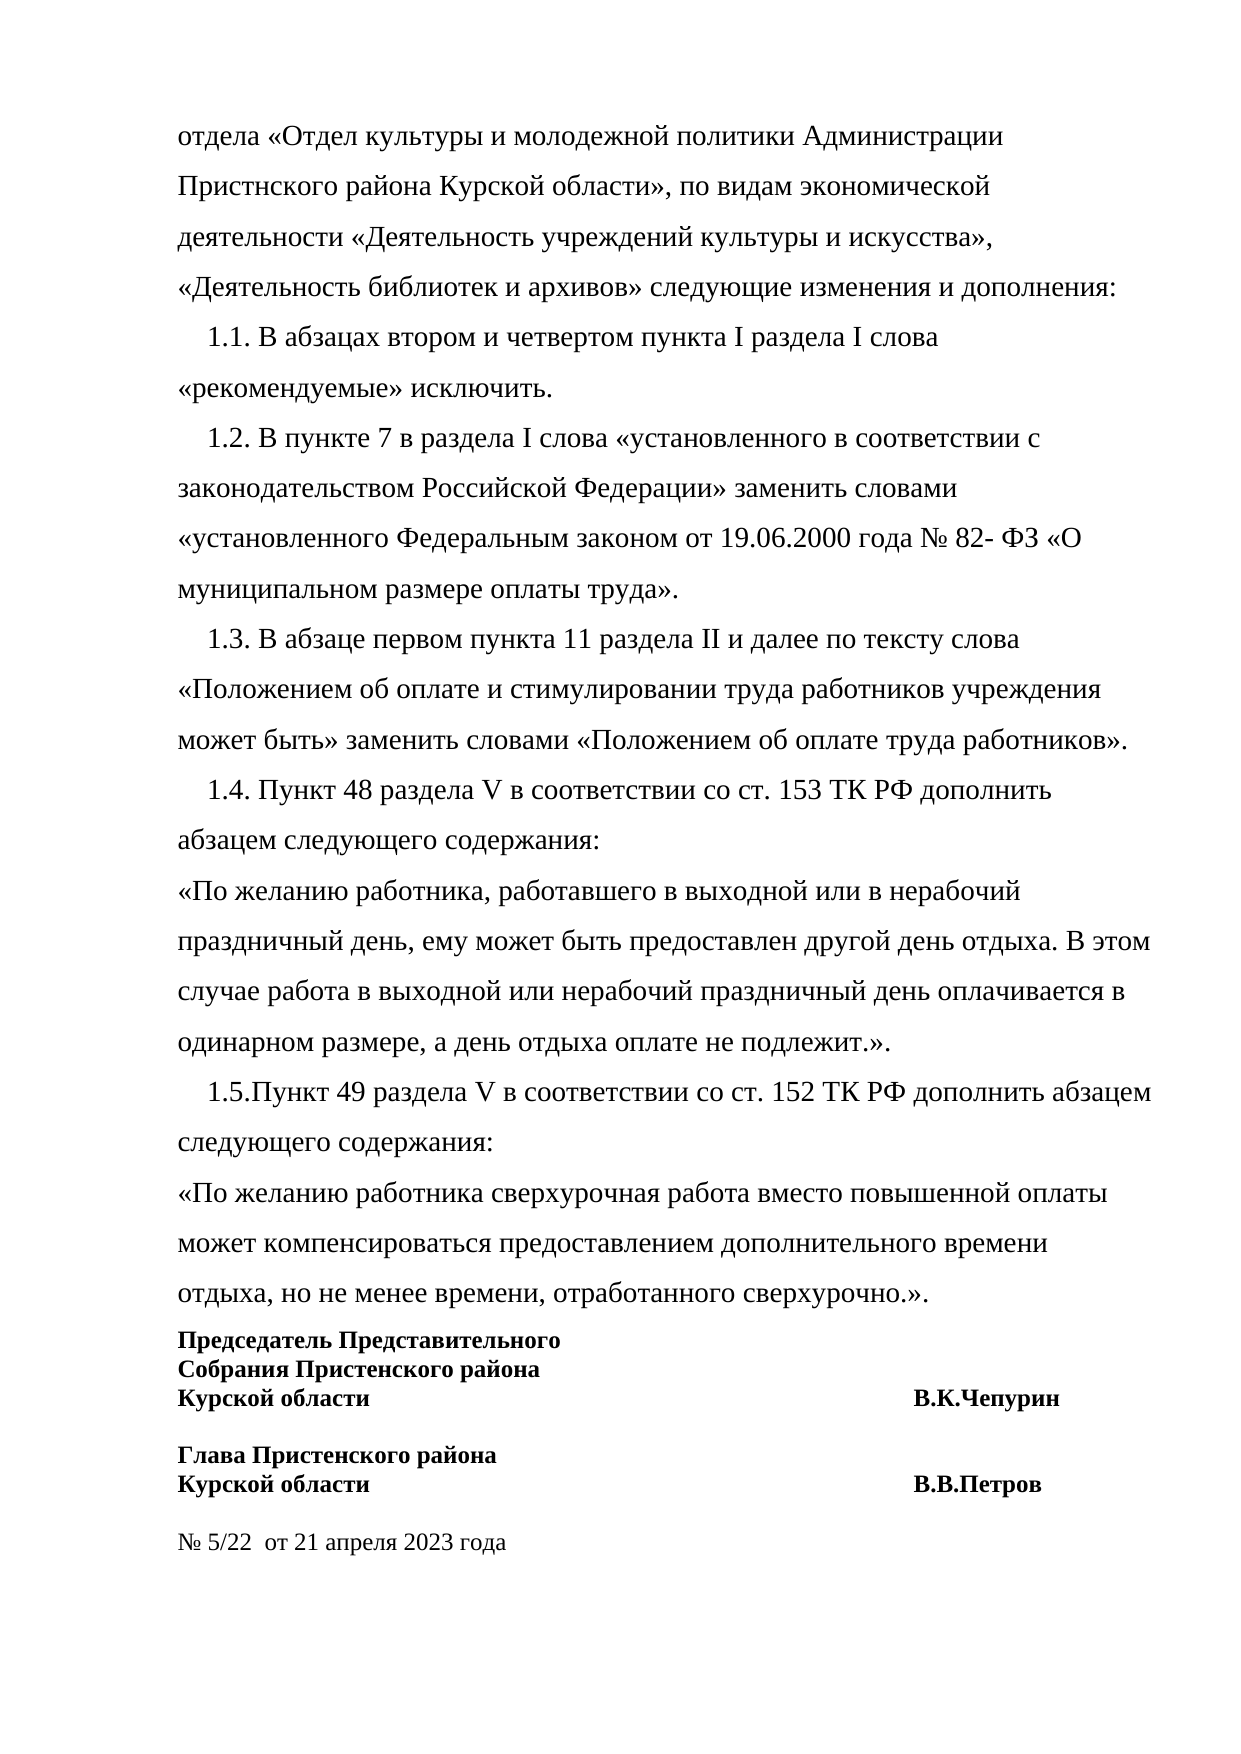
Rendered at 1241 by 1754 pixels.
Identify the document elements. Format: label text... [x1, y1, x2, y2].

text Курской области В.В.Петров [177, 1469, 1152, 1498]
text Собрания Пристенского района [177, 1354, 1152, 1383]
text Председатель Представительного [177, 1326, 1152, 1354]
text 1.4. Пункт 48 раздела V в соответствии со ст. 153 ТК РФ дополнить абзацем следующего содержания: [177, 772, 1152, 856]
text Курской области В.К.Чепурин [177, 1383, 1152, 1412]
text «По желанию работника, работавшего в выходной или в нерабочий праздничный день, ему может быть предоставлен другой день отдыха. В этом случае работа в выходной или нерабочий праздничный день оплачивается в одинарном размере, а день отдыха оплате не подлежит.». [177, 873, 1152, 1057]
text «По желанию работника сверхурочная работа вместо повышенной оплаты может компенсироваться предоставлением дополнительного времени отдыха, но не менее времени, отработанного сверхурочно.». [177, 1175, 1152, 1309]
text Глава Пристенского района [177, 1441, 1152, 1469]
list Пункт 49 раздела V в соответствии со ст. 152 ТК РФ дополнить абзацем следующего содержания: [177, 1074, 1152, 1158]
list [177, 118, 1152, 303]
text 1.3. В абзаце первом пункта 11 раздела II и далее по тексту слова «Положением об оплате и стимулировании труда работников учреждения может быть» заменить словами «Положением об оплате труда работников». [177, 621, 1152, 755]
text 1.2. В пункте 7 в раздела I слова «установленного в соответствии с законодательством Российской Федерации» заменить словами «установленного Федеральным законом от 19.06.2000 года № 82- ФЗ «О муниципальном размере оплаты труда». [177, 420, 1152, 604]
text 1.1. В абзацах втором и четвертом пункта I раздела I слова «рекомендуемые» исключить. [177, 319, 1152, 403]
text № 5/22 от 21 апреля 2023 года [177, 1527, 1152, 1556]
